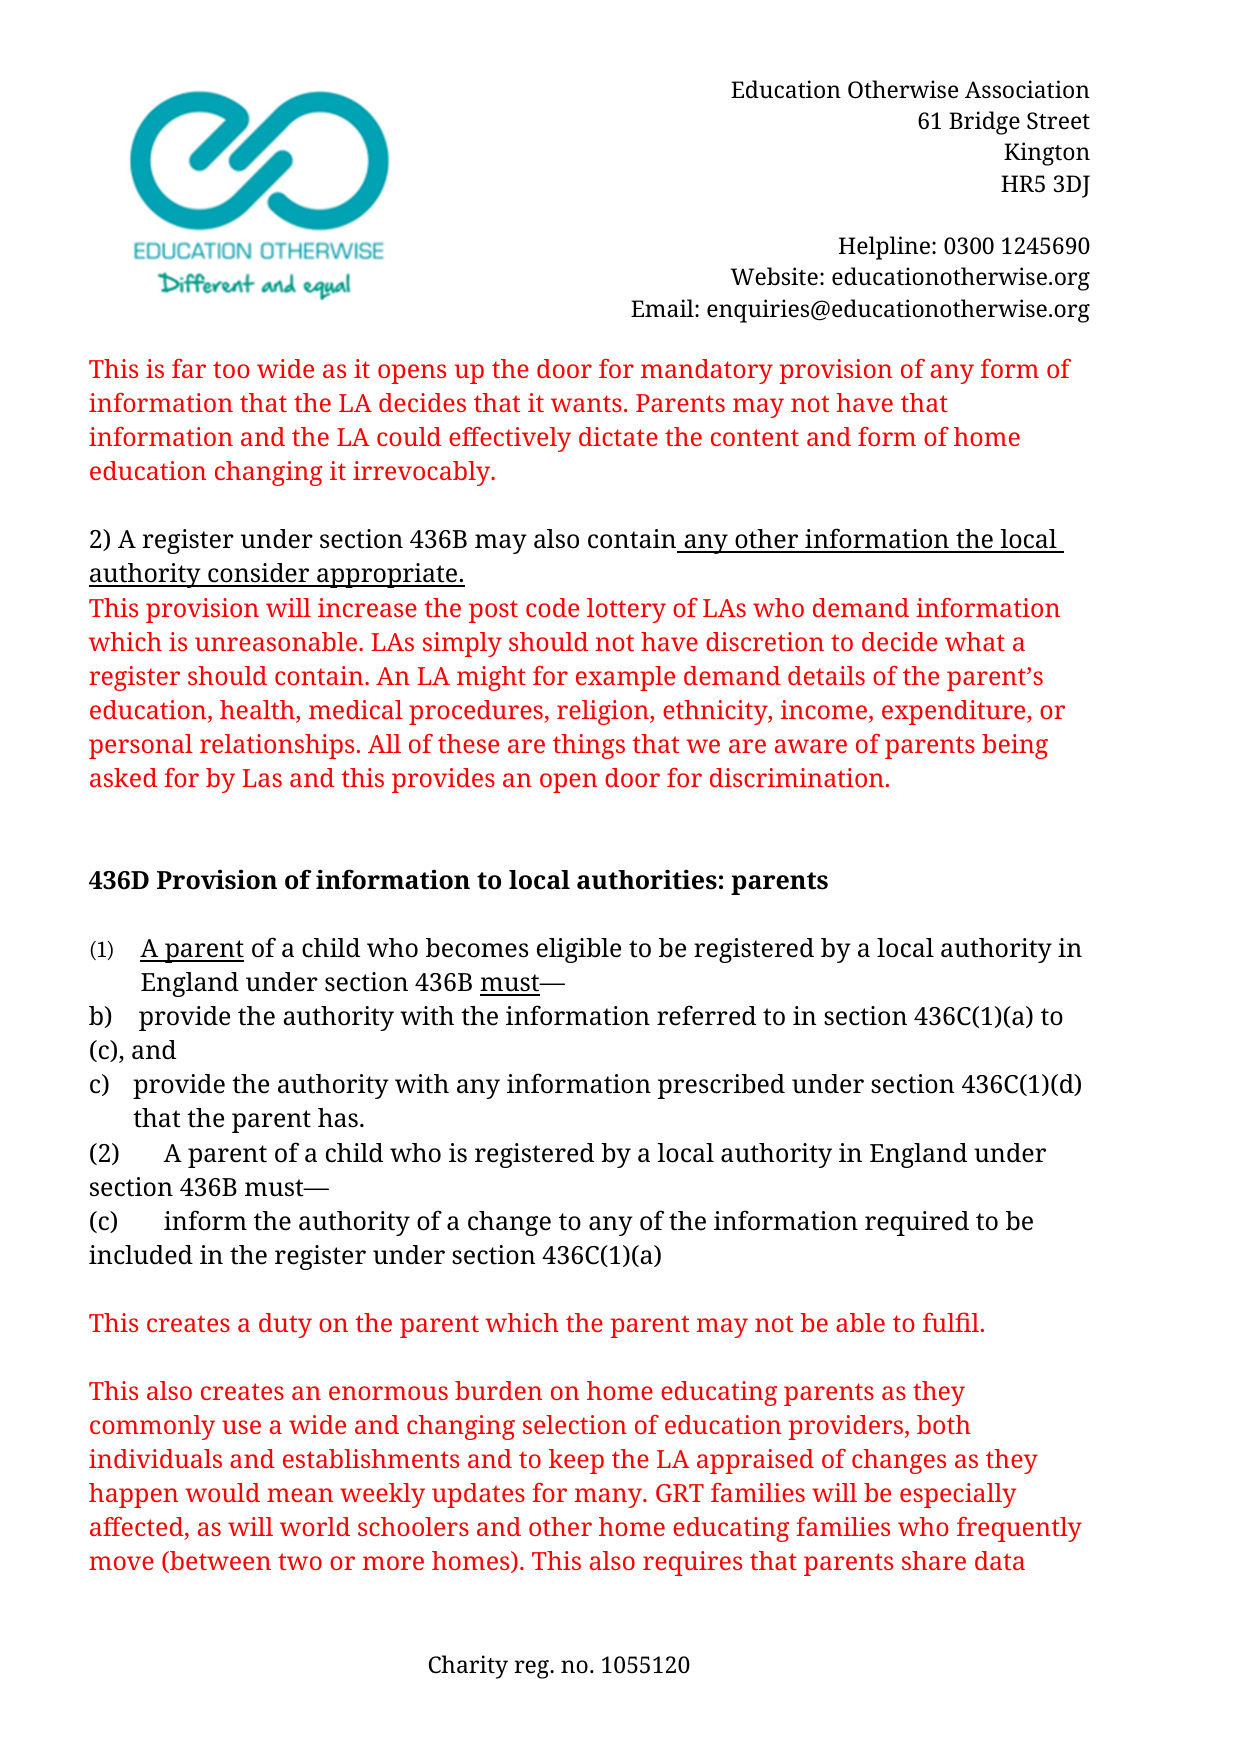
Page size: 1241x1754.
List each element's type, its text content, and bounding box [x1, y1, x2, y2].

text 2) A register under section 436B may also contain any other information the local authority consider appropriate. [89, 522, 1090, 590]
text This provision will increase the post code lottery of LAs who demand information which is unreasonable. LAs simply should not have discretion to decide what a register should contain. An LA might for example demand details of the parent’s education, health, medical procedures, religion, ethnicity, income, expenditure, or personal relationships. All of these are things that we are aware of parents being asked for by Las and this provides an open door for discrimination. [89, 590, 1090, 794]
text (2) A parent of a child who is registered by a local authority in England under section 436B must— [89, 1135, 1090, 1203]
text 436D Provision of information to local authorities: parents [89, 863, 1090, 897]
text This is far too wide as it opens up the door for mandatory provision of any form of information that the LA decides that it wants. Parents may not have that information and the LA could effectively dictate the content and form of home education changing it irrevocably. [89, 352, 1090, 488]
text (c) inform the authority of a change to any of the information required to be included in the register under section 436C(1)(a) [89, 1203, 1090, 1271]
text This creates a duty on the parent which the parent may not be able to fulfil. [89, 1306, 1090, 1339]
text b) provide the authority with the information referred to in section 436C(1)(a) to (c), and [89, 999, 1090, 1067]
list A parent of a child who becomes eligible to be registered by a local authority in England under section 436B must— [89, 931, 1090, 999]
picture [99, 76, 428, 308]
list provide the authority with any information prescribed under section 436C(1)(d) that the parent has. [89, 1067, 1090, 1135]
